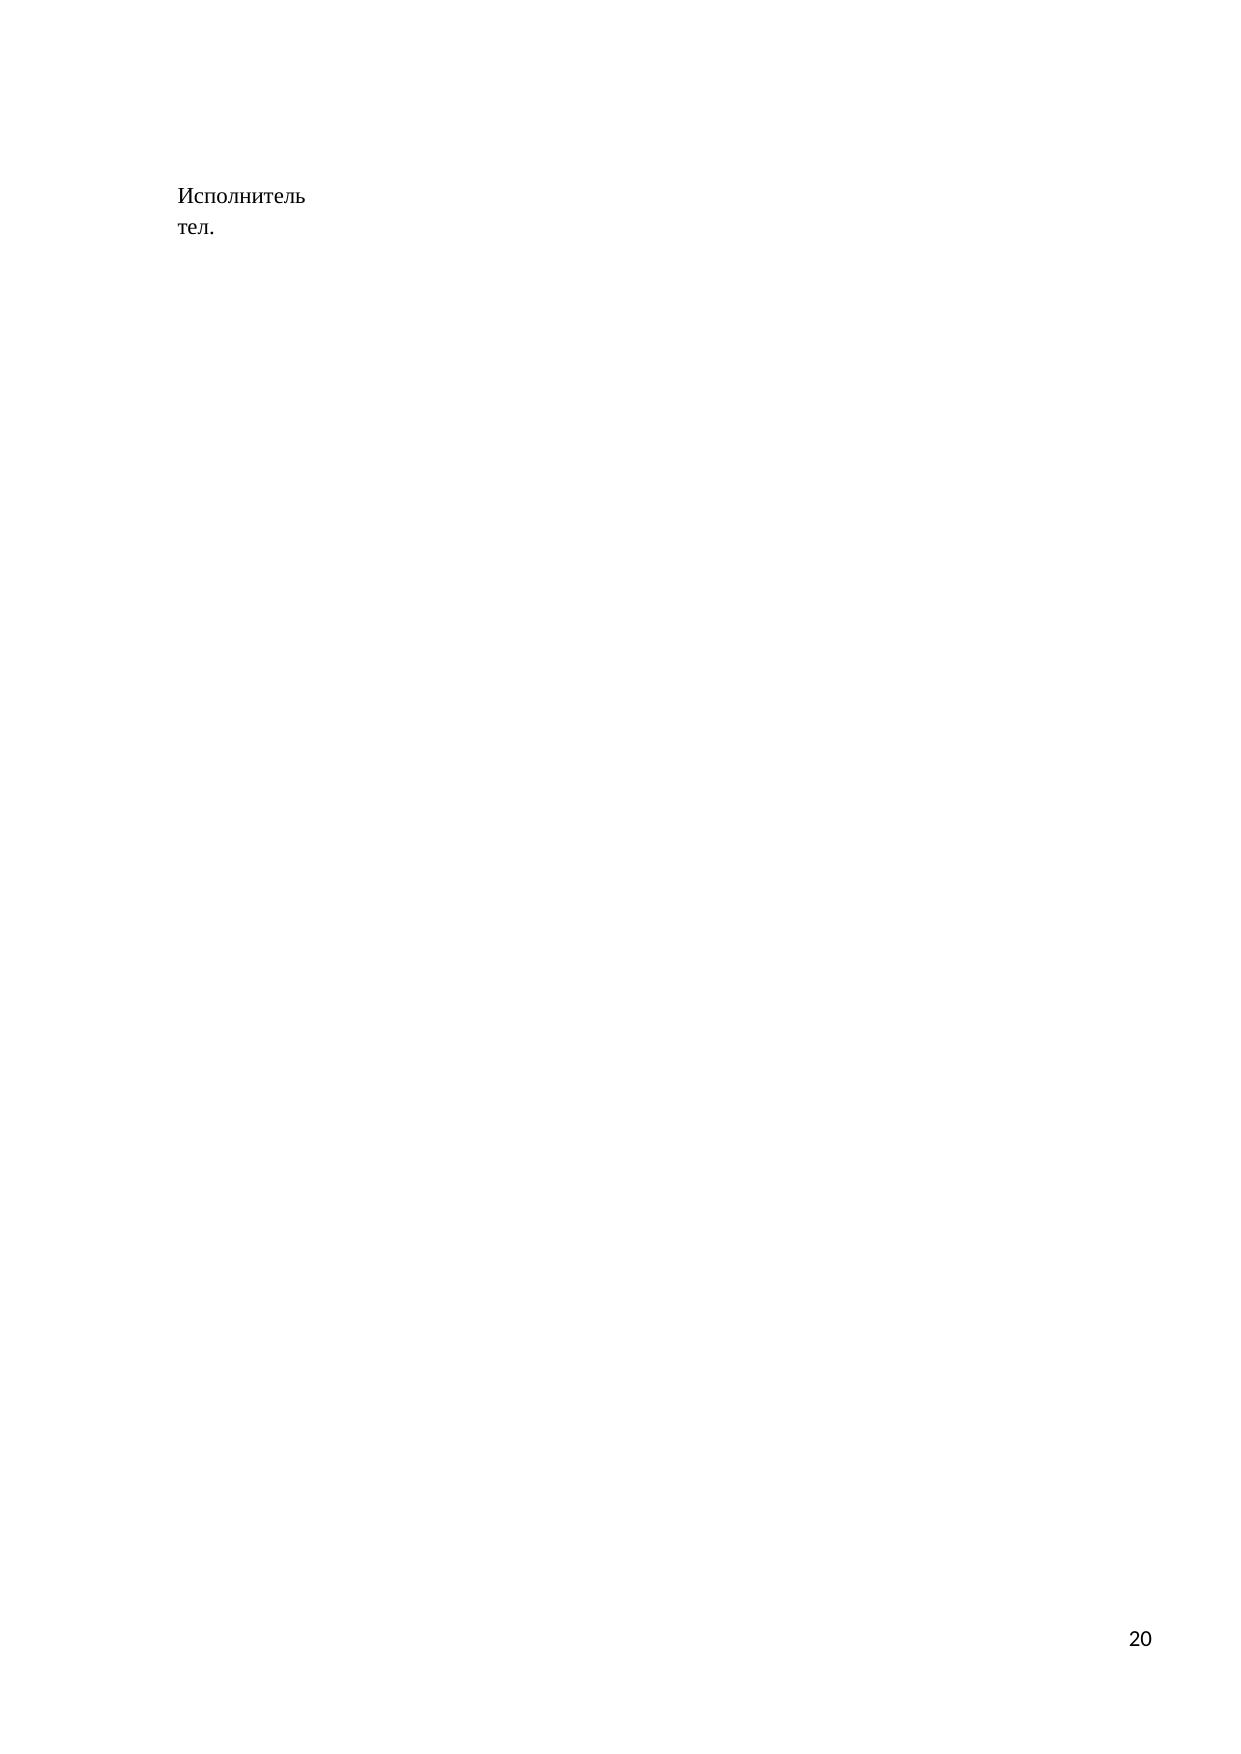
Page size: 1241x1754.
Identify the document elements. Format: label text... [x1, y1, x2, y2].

text Исполнитель [177, 182, 1152, 209]
text тел. [177, 213, 1152, 239]
